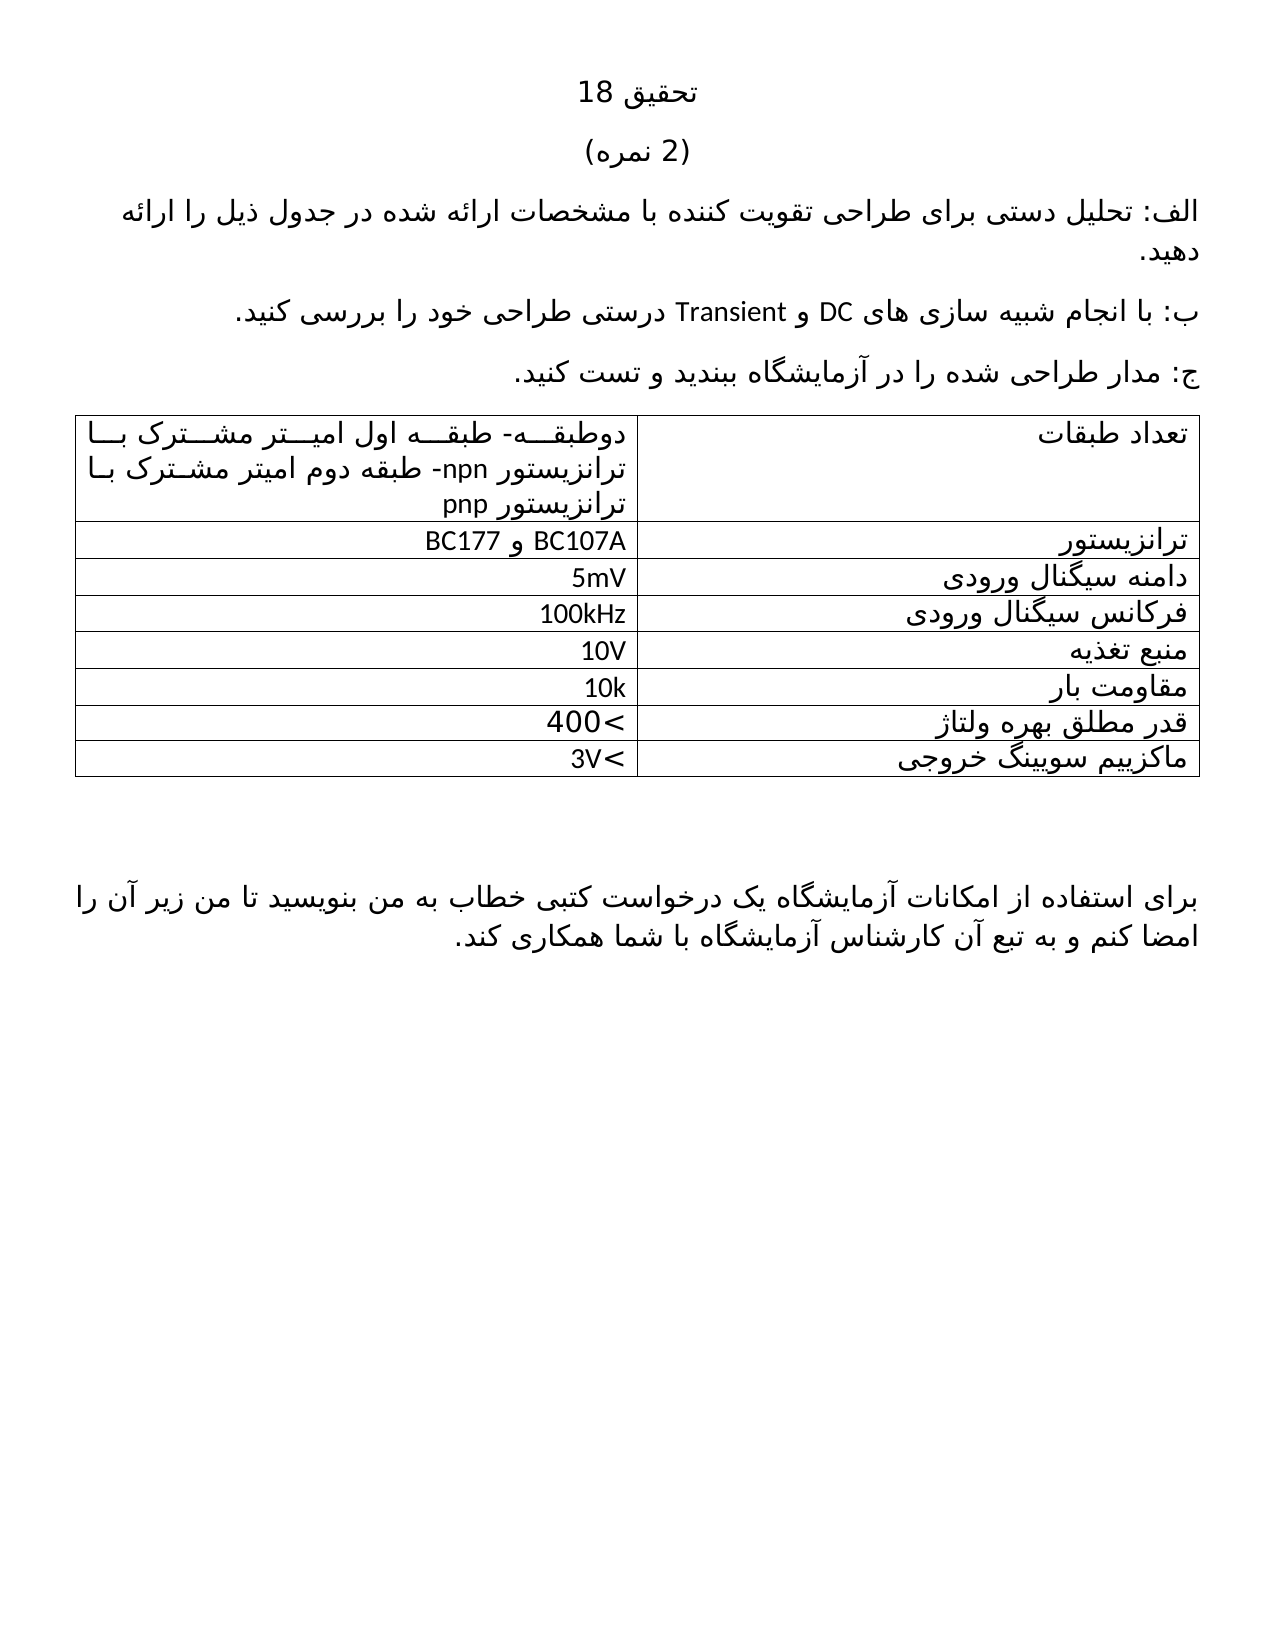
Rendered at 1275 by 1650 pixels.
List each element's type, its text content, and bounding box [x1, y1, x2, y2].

table_cell منبع تغذیه [638, 632, 1199, 668]
table_cell 5mV [76, 559, 637, 594]
table_cell ترانزیستور [638, 522, 1199, 558]
table_header تعداد طبقات [638, 416, 1199, 521]
table_cell دامنه سیگنال ورودی [638, 559, 1199, 594]
table_header دوطبقه- طبقه اول امیتر مشترک با ترانزیستور npn- طبقه دوم امیتر مشترک با ترانزیستور pnp [76, 416, 637, 521]
text تحقیق 18 [75, 75, 1200, 109]
table_cell 10V [76, 632, 637, 668]
table_cell BC107A و BC177 [76, 522, 637, 558]
table_cell 100kHz [76, 596, 637, 631]
table_cell ماکزییم سویینگ خروجی [638, 741, 1199, 776]
table_cell >3V [76, 741, 637, 776]
table_cell >400 [76, 706, 637, 739]
table_cell فرکانس سیگنال ورودی [638, 596, 1199, 631]
text الف: تحلیل دستی برای طراحی تقویت کننده با مشخصات ارائه شده در جدول ذیل را ارائه دهید. [75, 194, 1200, 267]
list برای استفاده از امکانات آزمایشگاه یک درخواست کتبی خطاب به من بنویسید تا من زیر آن را امضا کنم و به تبع آن کارشناس آزمایشگاه با شما همکاری کند. [75, 880, 1200, 953]
text (2 نمره) [75, 135, 1200, 169]
text ج: مدار طراحی شده را در آزمایشگاه ببندید و تست کنید. [75, 355, 1200, 389]
table_cell مقاومت بار [638, 669, 1199, 704]
table_cell قدر مطلق بهره ولتاژ [638, 706, 1199, 739]
table_cell 10k [76, 669, 637, 704]
text ب: با انجام شبیه سازی های DC و Transient درستی طراحی خود را بررسی کنید. [75, 293, 1200, 329]
